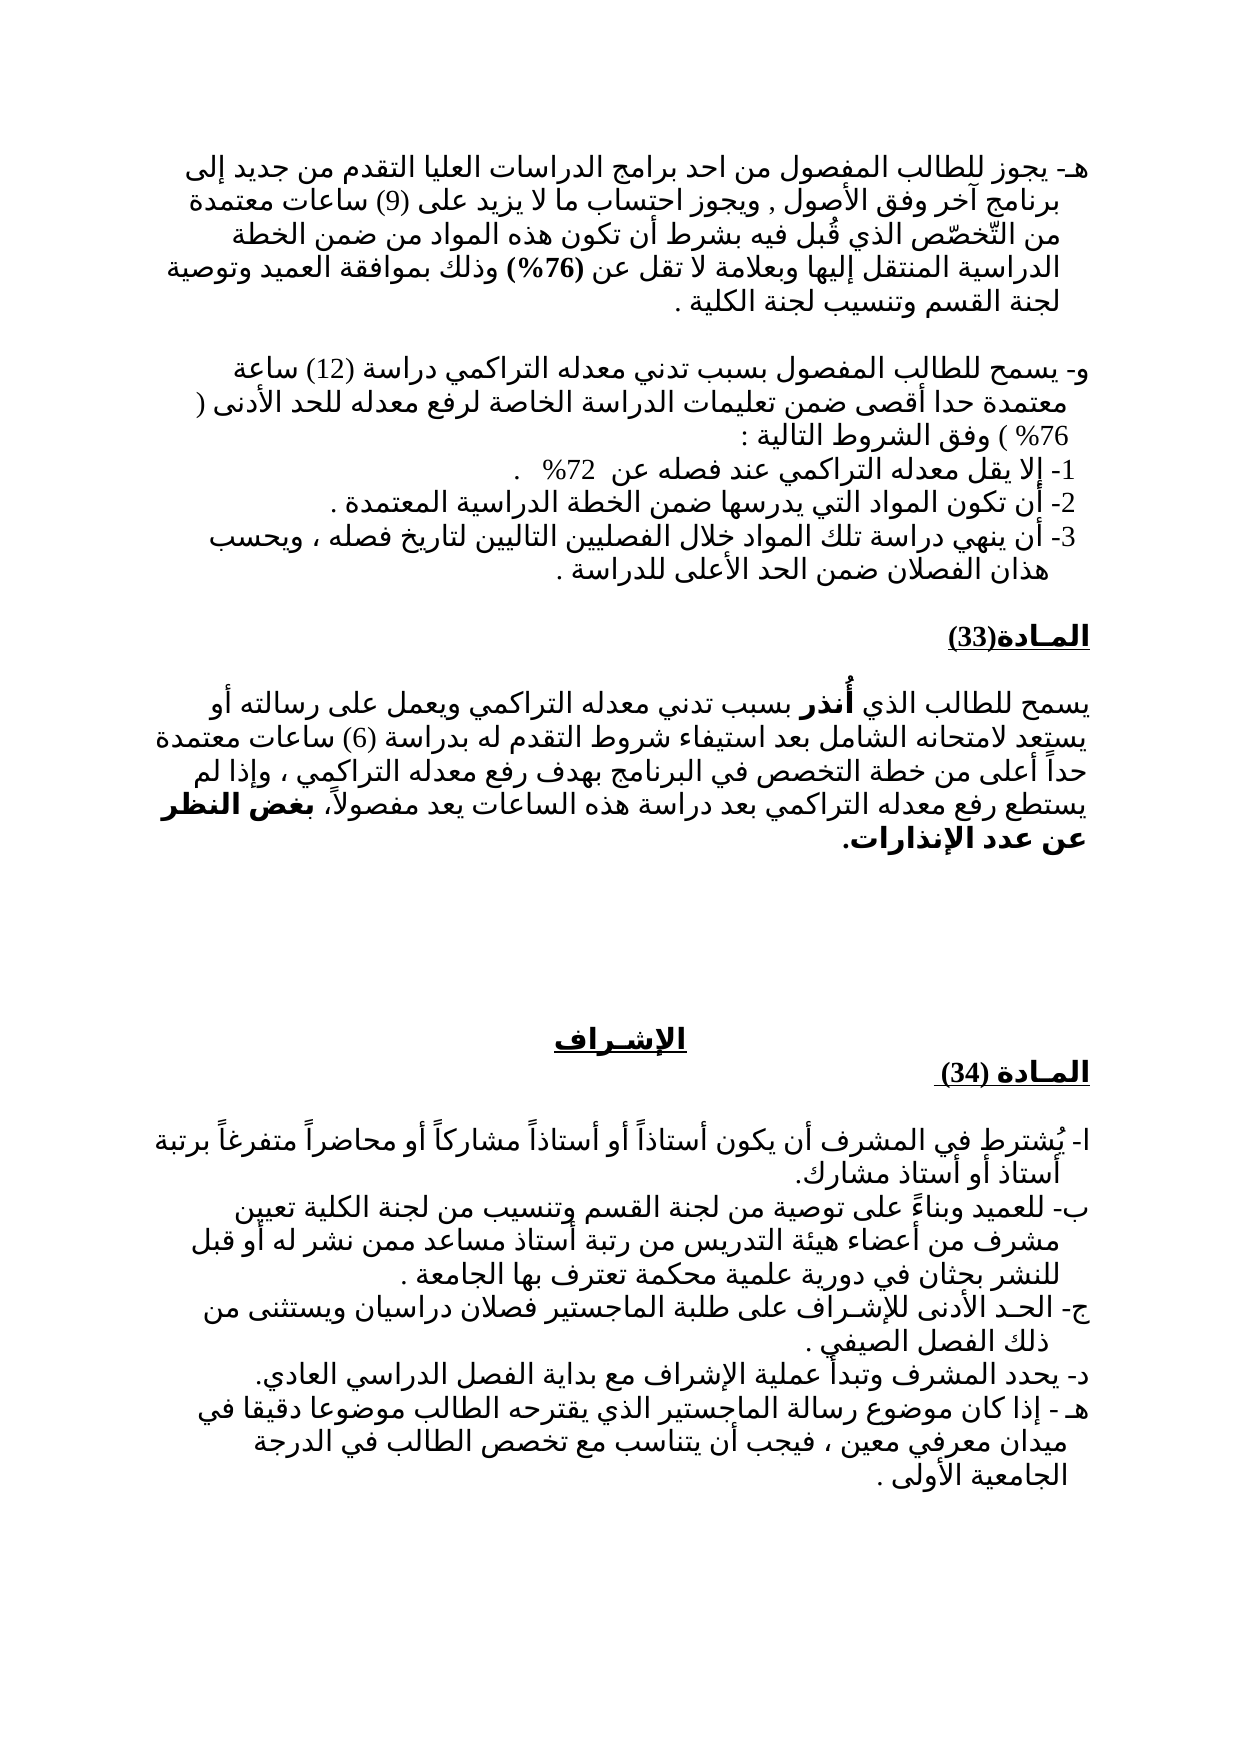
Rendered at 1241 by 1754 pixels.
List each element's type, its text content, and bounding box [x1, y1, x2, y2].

text يسمح للطالب الذي أُنذر بسبب تدني معدله التراكمي ويعمل على رسالته أو يستعد لامتحانه الشامل بعد استيفاء شروط التقدم له بدراسة (6) ساعات معتمدة حداً أعلى من خطة التخصص في البرنامج بهدف رفع معدله التراكمي ، وإذا لم يستطع رفع معدله التراكمي بعد دراسة هذه الساعات يعد مفصولاً، بغض النظر عن عدد الإنذارات. [150, 687, 1090, 854]
text المـادة(33) [150, 619, 1090, 653]
text هـ- يجوز للطالب المفصول من احد برامج الدراسات العليا التقدم من جديد إلى برنامج آخر وفق الأصول , ويجوز احتساب ما لا يزيد على (9) ساعات معتمدة من التّخصّص الذي قُبل فيه بشرط أن تكون هذه المواد من ضمن الخطة الدراسية المنتقل إليها وبعلامة لا تقل عن (76%) وذلك بموافقة العميد وتوصية لجنة القسم وتنسيب لجنة الكلية . [150, 150, 1090, 318]
text ب- للعميد وبناءً على توصية من لجنة القسم وتنسيب من لجنة الكلية تعيين مشرف من أعضاء هيئة التدريس من رتبة أستاذ مساعد ممن نشر له أو قبل للنشر بحثان في دورية علمية محكمة تعترف بها الجامعة . [150, 1190, 1090, 1290]
text 1- إلا يقل معدله التراكمي عند فصله عن 72% . [150, 452, 1090, 485]
text المـادة (34) [150, 1056, 1090, 1089]
text 2- أن تكون المواد التي يدرسها ضمن الخطة الدراسية المعتمدة . [150, 485, 1090, 519]
text ج- الحـد الأدنى للإشـراف على طلبة الماجستير فصلان دراسيان ويستثنى من ذلك الفصل الصيفي . [150, 1290, 1090, 1357]
text و- يسمح للطالب المفصول بسبب تدني معدله التراكمي دراسة (12) ساعة معتمدة حدا أقصى ضمن تعليمات الدراسة الخاصة لرفع معدله للحد الأدنى ( 76% ) وفق الشروط التالية : [150, 351, 1090, 452]
text 3- أن ينهي دراسة تلك المواد خلال الفصليين التاليين لتاريخ فصله ، ويحسب هذان الفصلان ضمن الحد الأعلى للدراسة . [150, 519, 1090, 586]
text د- يحدد المشرف وتبدأ عملية الإشراف مع بداية الفصل الدراسي العادي. [150, 1357, 1090, 1391]
text الإشـراف [150, 1022, 1090, 1056]
text ا- يُشترط في المشرف أن يكون أستاذاً أو أستاذاً مشاركاً أو محاضراً متفرغاً برتبة أستاذ أو أستاذ مشارك. [150, 1123, 1090, 1190]
text هـ - إذا كان موضوع رسالة الماجستير الذي يقترحه الطالب موضوعا دقيقا في ميدان معرفي معين ، فيجب أن يتناسب مع تخصص الطالب في الدرجة الجامعية الأولى . [150, 1391, 1090, 1492]
